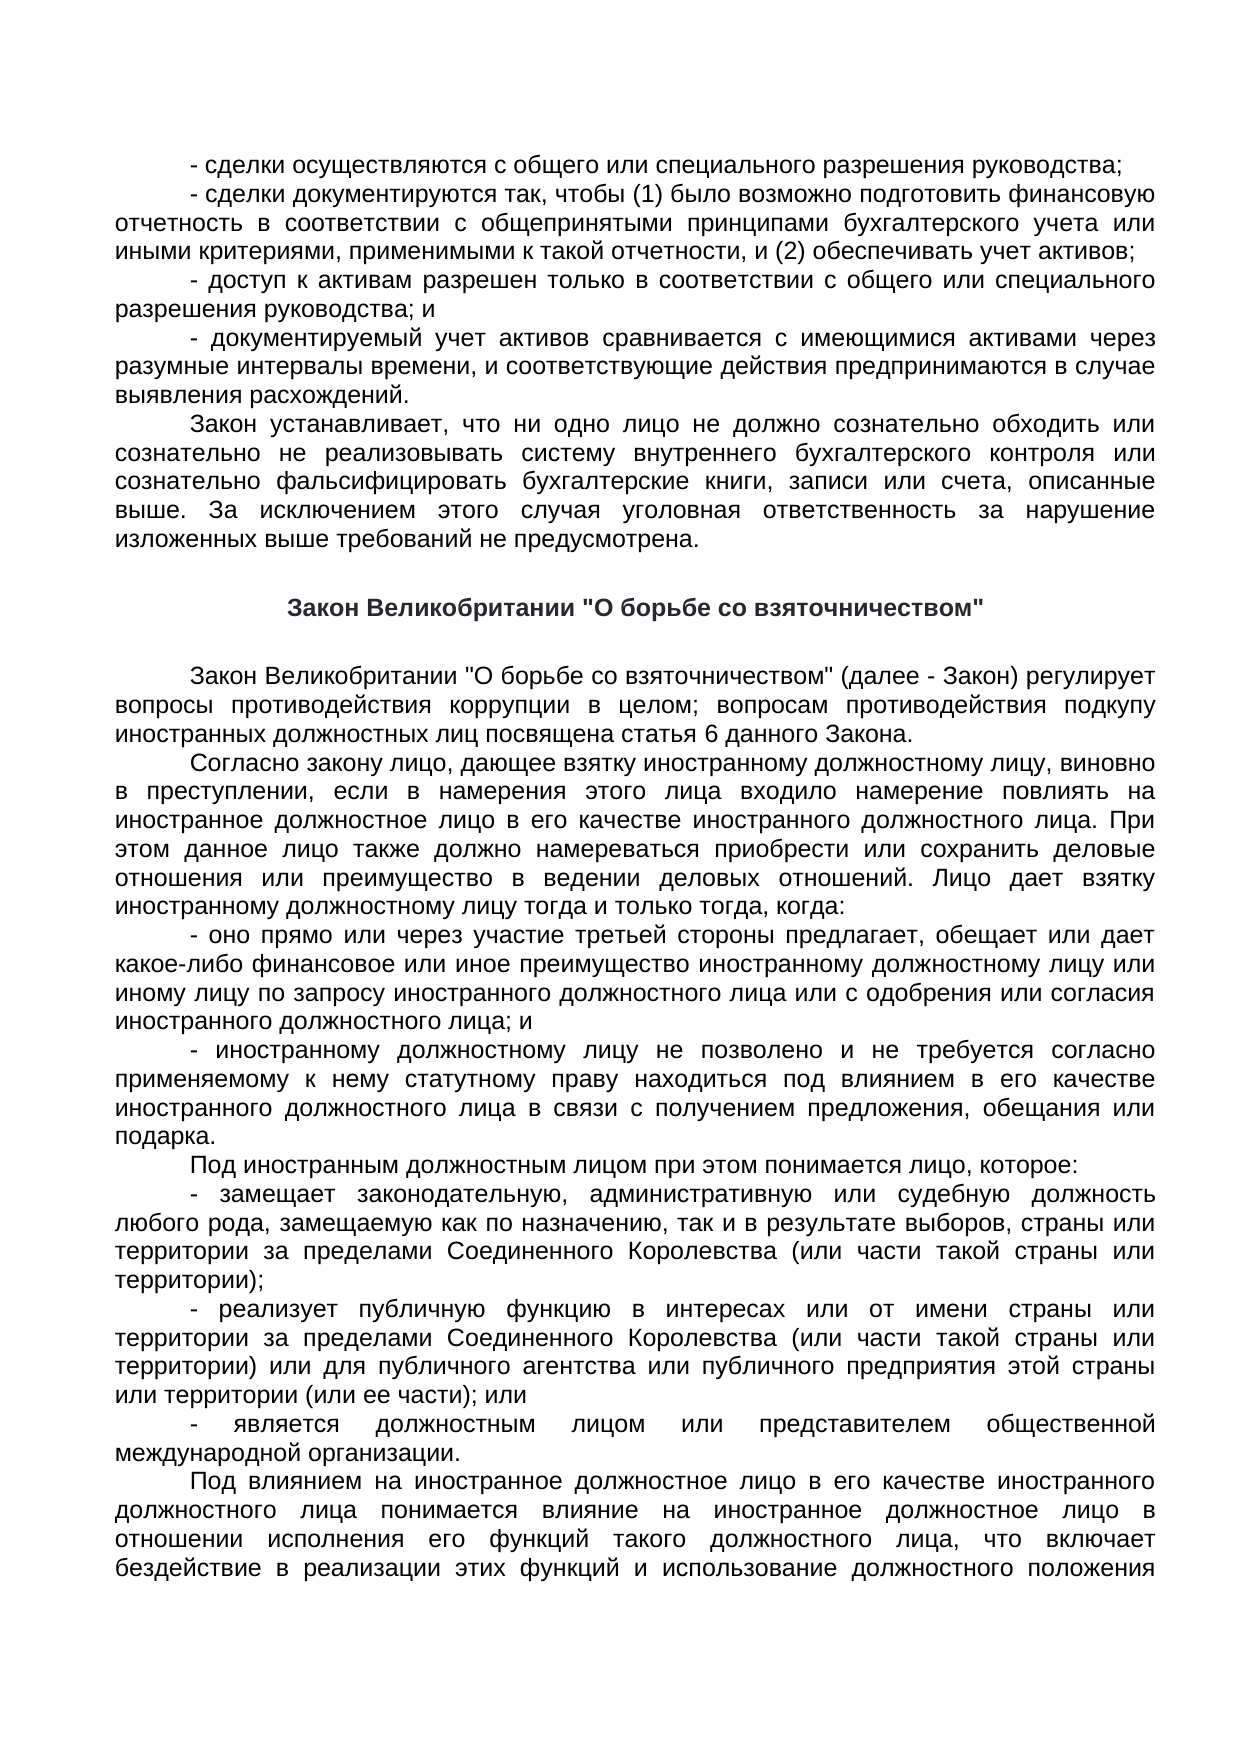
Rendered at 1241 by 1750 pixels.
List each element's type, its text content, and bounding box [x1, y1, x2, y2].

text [114, 1466, 1157, 1581]
text - сделки осуществляются с общего или специального разрешения руководства; [114, 150, 1157, 179]
text - реализует публичную функцию в интересах или от имени страны или территории за пределами Соединенного Королевства (или части такой страны или территории) или для публичного агентства или публичного предприятия этой страны или территории (или ее части); или [114, 1294, 1157, 1409]
text Согласно закону лицо, дающее взятку иностранному должностному лицу, виновно в преступлении, если в намерения этого лица входило намерение повлиять на иностранное должностное лицо в его качестве иностранного должностного лица. При этом данное лицо также должно намереваться приобрести или сохранить деловые отношения или преимущество в ведении деловых отношений. Лицо дает взятку иностранному должностному лицу тогда и только тогда, когда: [114, 747, 1157, 920]
text Закон Великобритании "О борьбе со взяточничеством" (далее - Закон) регулирует вопросы противодействия коррупции в целом; вопросам противодействия подкупу иностранных должностных лиц посвящена статья 6 данного Закона. [114, 661, 1157, 747]
text - оно прямо или через участие третьей стороны предлагает, обещает или дает какое-либо финансовое или иное преимущество иностранному должностному лицу или иному лицу по запросу иностранного должностного лица или с одобрения или согласия иностранного должностного лица; и [114, 920, 1157, 1035]
text - замещает законодательную, административную или судебную должность любого рода, замещаемую как по назначению, так и в результате выборов, страны или территории за пределами Соединенного Королевства (или части такой страны или территории); [114, 1179, 1157, 1294]
text - является должностным лицом или представителем общественной международной организации. [114, 1409, 1157, 1466]
text - иностранному должностному лицу не позволено и не требуется согласно применяемому к нему статутному праву находиться под влиянием в его качестве иностранного должностного лица в связи с получением предложения, обещания или подарка. [114, 1035, 1157, 1150]
subtitle Закон Великобритании "О борьбе со взяточничеством" [114, 592, 1157, 621]
text Закон устанавливает, что ни одно лицо не должно сознательно обходить или сознательно не реализовывать систему внутреннего бухгалтерского контроля или сознательно фальсифицировать бухгалтерские книги, записи или счета, описанные выше. За исключением этого случая уголовная ответственность за нарушение изложенных выше требований не предусмотрена. [114, 409, 1157, 552]
text - документируемый учет активов сравнивается с имеющимися активами через разумные интервалы времени, и соответствующие действия предпринимаются в случае выявления расхождений. [114, 322, 1157, 409]
text - доступ к активам разрешен только в соответствии с общего или специального разрешения руководства; и [114, 265, 1157, 322]
text Под иностранным должностным лицом при этом понимается лицо, которое: [114, 1150, 1157, 1179]
text - сделки документируются так, чтобы (1) было возможно подготовить финансовую отчетность в соответствии с общепринятыми принципами бухгалтерского учета или иными критериями, применимыми к такой отчетности, и (2) обеспечивать учет активов; [114, 179, 1157, 265]
